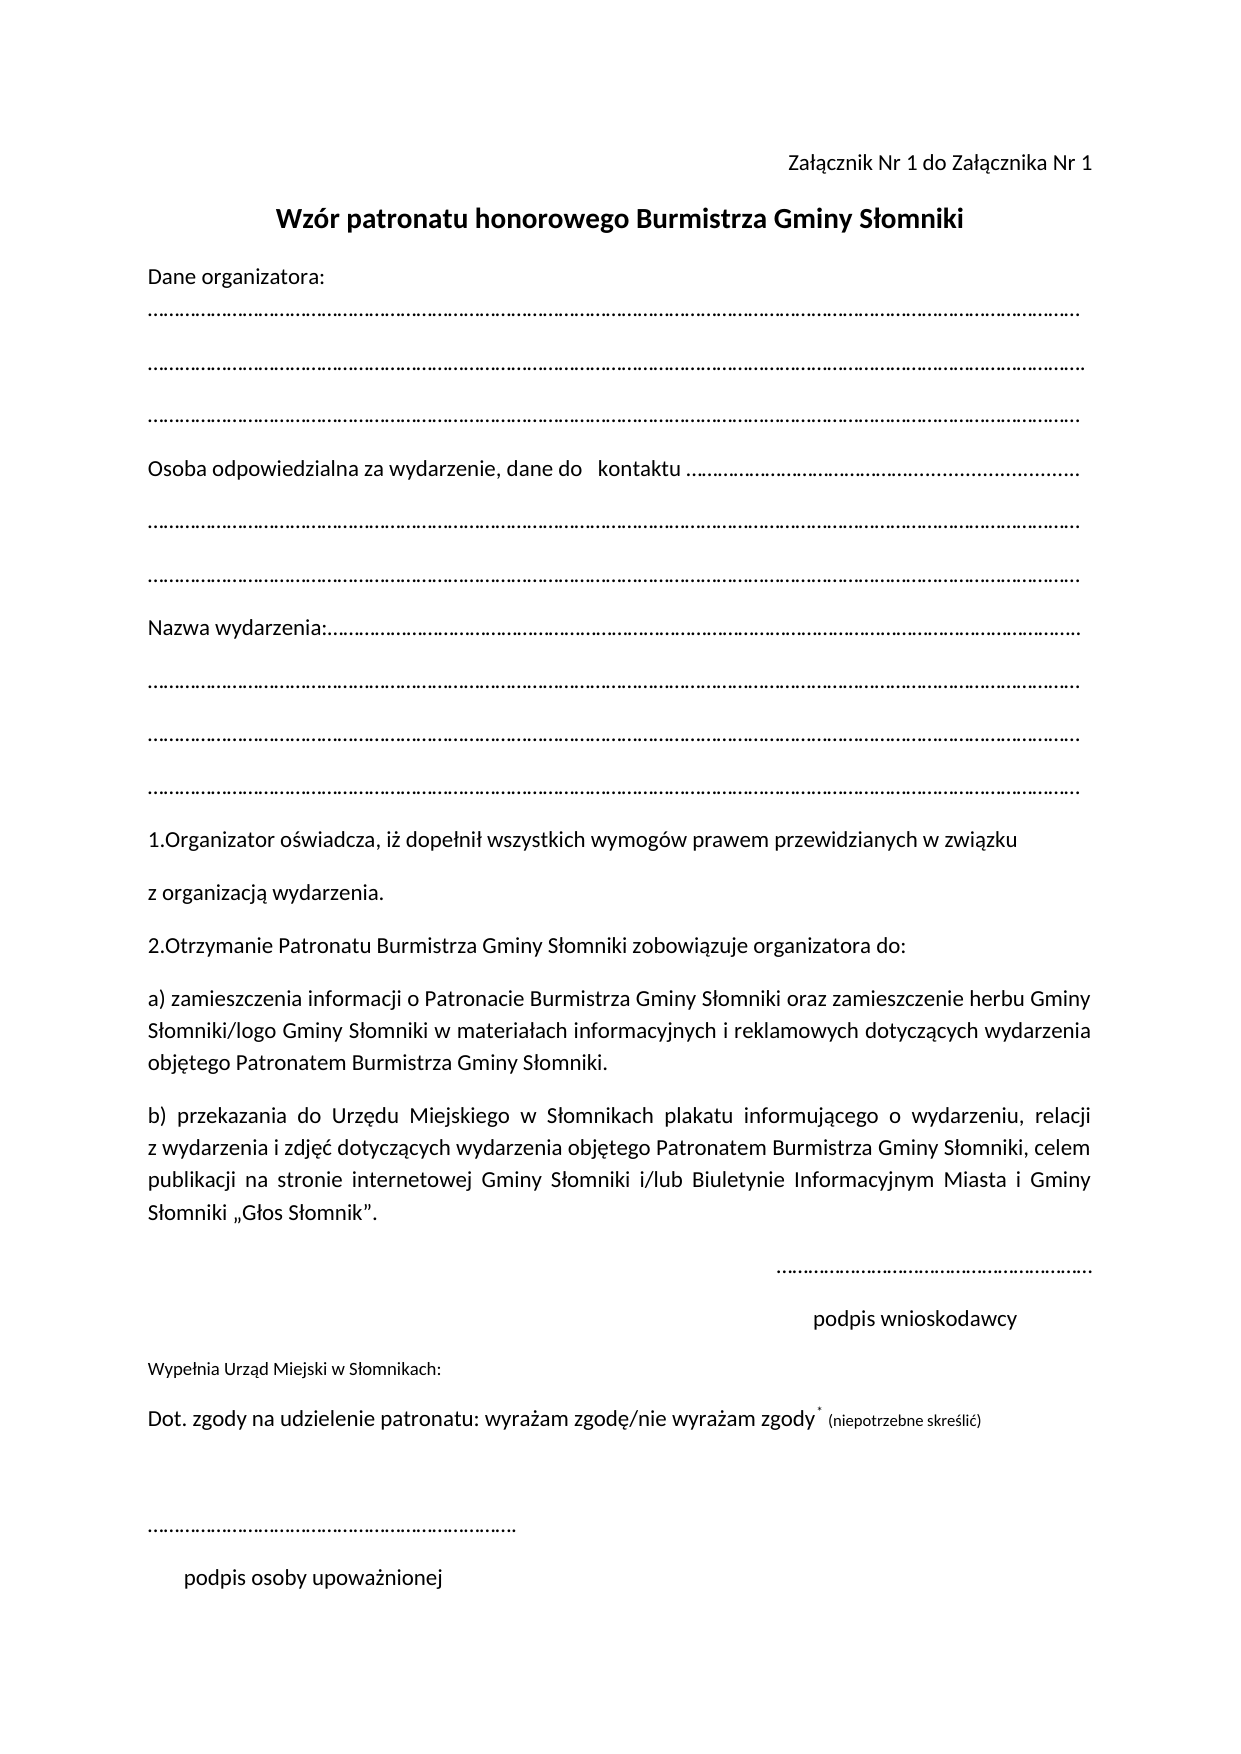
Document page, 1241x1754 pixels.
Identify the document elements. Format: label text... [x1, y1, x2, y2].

text Nazwa wydarzenia:…………………………………………………………………………………………………………………………….. [148, 613, 1093, 641]
text Dot. zgody na udzielenie patronatu: wyrażam zgodę/nie wyrażam zgody* (niepotrzebne skreślić) [148, 1404, 1093, 1432]
text …………………………………………………………………………………………………………………………………………………………… [148, 560, 1093, 588]
text Dane organizatora: …………………………………………………………………………………………………………………………………………………………… [148, 262, 1093, 323]
text ……………………………………………………………………………………………………………………………………………………………. [148, 348, 1093, 376]
text Wzór patronatu honorowego Burmistrza Gminy Słomniki [148, 201, 1093, 236]
text …………………………………………………………………………………………………………………………………………………………… [148, 772, 1093, 800]
text Wypełnia Urząd Miejski w Słomnikach: [148, 1357, 1093, 1380]
text a) zamieszczenia informacji o Patronacie Burmistrza Gminy Słomniki oraz zamieszczenie herbu Gminy Słomniki/logo Gminy Słomniki w materiałach informacyjnych i reklamowych dotyczących wydarzenia objętego Patronatem Burmistrza Gminy Słomniki. [148, 984, 1093, 1076]
text …………………………………………………………………………………………………………………………………………………………… [148, 401, 1093, 429]
text Osoba odpowiedzialna za wydarzenie, dane do kontaktu …………………………………….............................. [148, 454, 1093, 482]
text …………………………………………………………………………………………………………………………………………………………… [148, 666, 1093, 694]
text ……………………………………………………………. [148, 1510, 1093, 1538]
text z organizacją wydarzenia. [148, 878, 1093, 906]
text Załącznik Nr 1 do Załącznika Nr 1 [148, 148, 1093, 176]
text …………………………………………………………………………………………………………………………………………………………… [148, 507, 1093, 535]
text podpis osoby upoważnionej [148, 1563, 1093, 1591]
text podpis wnioskodawcy [664, 1304, 1093, 1332]
text 2.Otrzymanie Patronatu Burmistrza Gminy Słomniki zobowiązuje organizatora do: [148, 931, 1093, 959]
text …………………………………………………… [148, 1251, 1093, 1279]
text …………………………………………………………………………………………………………………………………………………………… [148, 719, 1093, 747]
text 1.Organizator oświadcza, iż dopełnił wszystkich wymogów prawem przewidzianych w związku [148, 825, 1093, 853]
text b) przekazania do Urzędu Miejskiego w Słomnikach plakatu informującego o wydarzeniu, relacji z wydarzenia i zdjęć dotyczących wydarzenia objętego Patronatem Burmistrza Gminy Słomniki, celem publikacji na stronie internetowej Gminy Słomniki i/lub Biuletynie Informacyjnym Miasta i Gminy Słomniki „Głos Słomnik”. [148, 1101, 1093, 1226]
